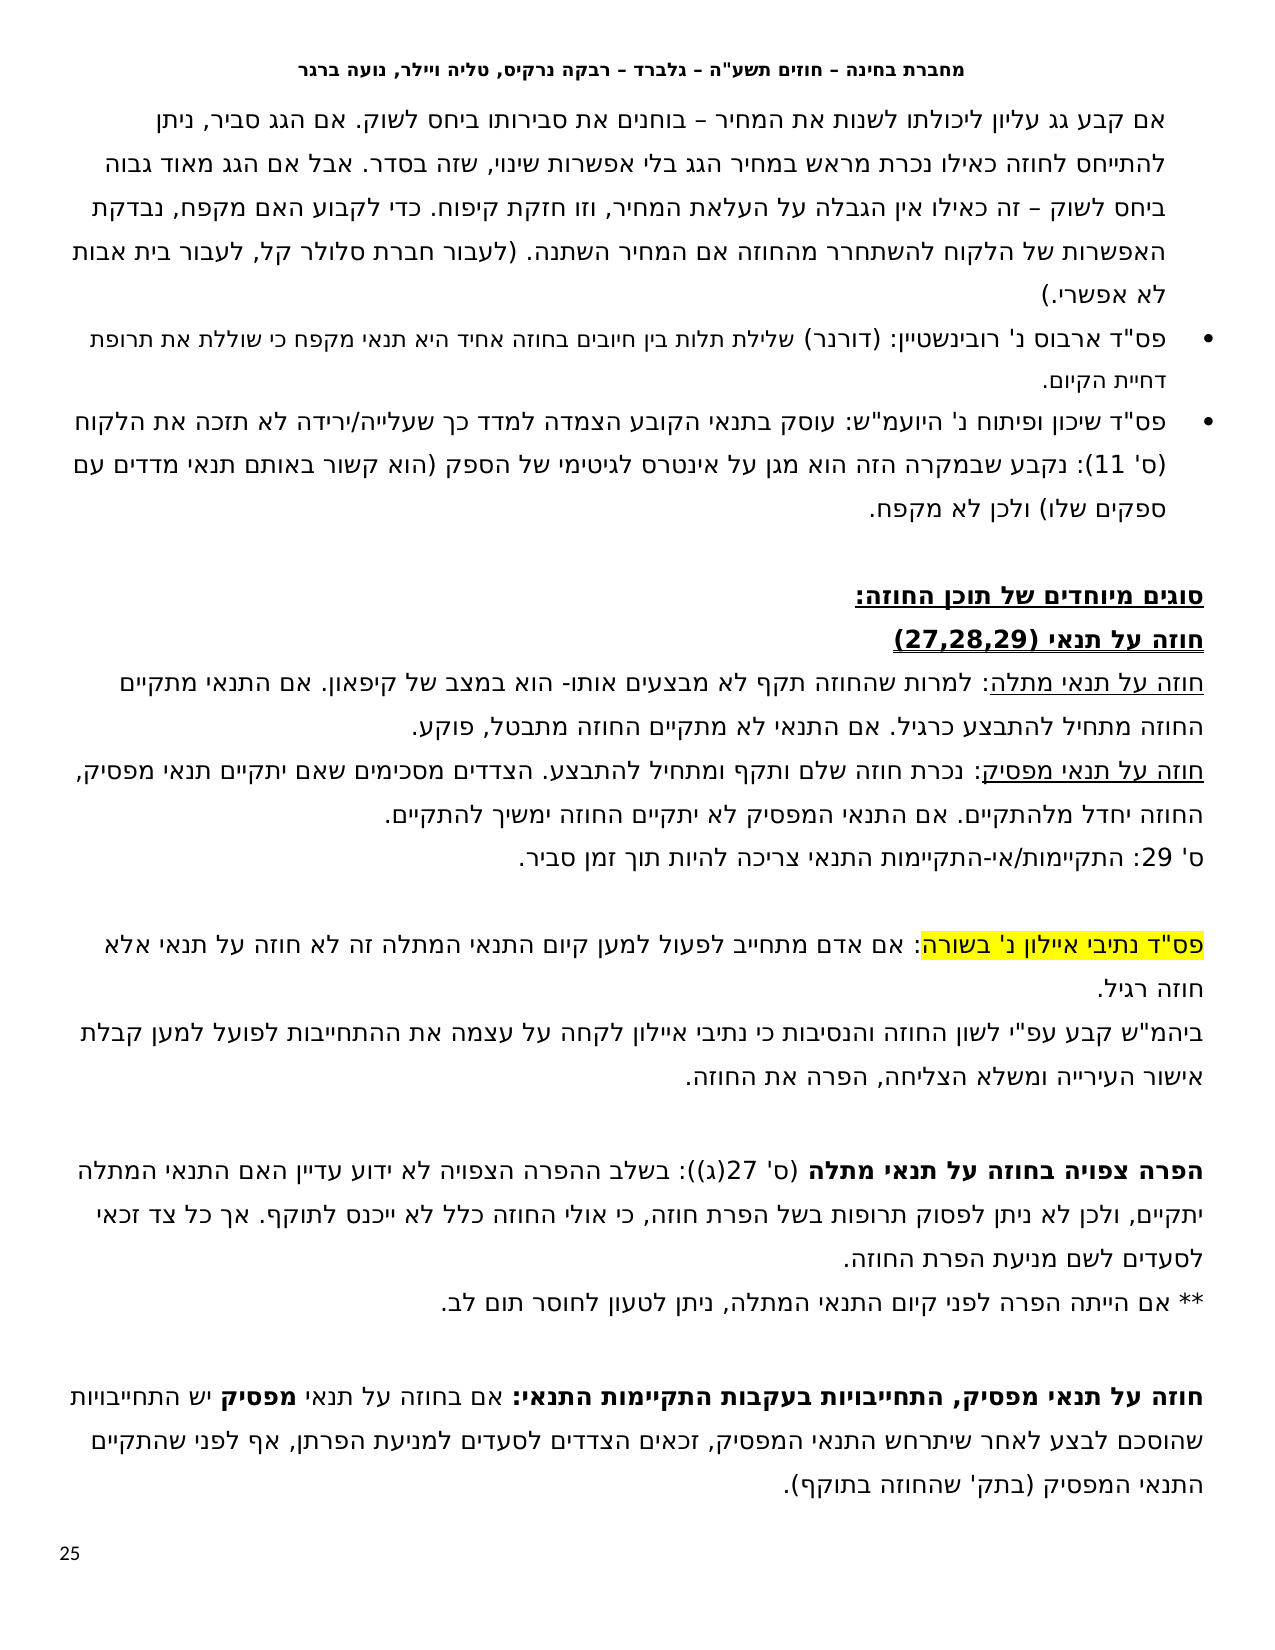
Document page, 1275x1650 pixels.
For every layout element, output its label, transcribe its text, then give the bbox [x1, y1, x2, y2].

text סוגים מיוחדים של תוכן החוזה: [59, 581, 1204, 610]
text ס' 29: התקיימות/אי-התקיימות התנאי צריכה להיות תוך זמן סביר. [59, 844, 1204, 873]
text הפרה צפויה בחוזה על תנאי מתלה (ס' 27(ג)): בשלב ההפרה הצפויה לא ידוע עדיין האם התנאי המתלה יתקיים, ולכן לא ניתן לפסוק תרופות בשל הפרת חוזה, כי אולי החוזה כלל לא ייכנס לתוקף. אך כל צד זכאי לסעדים לשם מניעת הפרת החוזה. ** אם הייתה הפרה לפני קיום התנאי המתלה, ניתן לטעון לחוסר תום לב. [59, 1157, 1204, 1317]
list פס"ד ארבוס נ' רובינשטיין: (דורנר) שלילת תלות בין חיובים בחוזה אחיד היא תנאי מקפח כי שוללת את תרופת דחיית הקיום. [59, 324, 1204, 393]
text פס"ד נתיבי איילון נ' בשורה: אם אדם מתחייב לפעול למען קיום התנאי המתלה זה לא חוזה על תנאי אלא חוזה רגיל. ביהמ"ש קבע עפ"י לשון החוזה והנסיבות כי נתיבי איילון לקחה על עצמה את ההתחייבות לפועל למען קבלת אישור העירייה ומשלא הצליחה, הפרה את החוזה. [59, 931, 1204, 1091]
text חוזה על תנאי (27,28,29) [59, 625, 1204, 654]
list אם קבע גג עליון ליכולתו לשנות את המחיר – בוחנים את סבירותו ביחס לשוק. אם הגג סביר, ניתן להתייחס לחוזה כאילו נכרת מראש במחיר הגג בלי אפשרות שינוי, שזה בסדר. אבל אם הגג מאוד גבוה ביחס לשוק – זה כאילו אין הגבלה על העלאת המחיר, וזו חזקת קיפוח. כדי לקבוע האם מקפח, נבדקת האפשרות של הלקוח להשתחרר מהחוזה אם המחיר השתנה. (לעבור חברת סלולר קל, לעבור בית אבות לא אפשרי.) [59, 106, 1167, 310]
text חוזה על תנאי מתלה: למרות שהחוזה תקף לא מבצעים אותו- הוא במצב של קיפאון. אם התנאי מתקיים החוזה מתחיל להתבצע כרגיל. אם התנאי לא מתקיים החוזה מתבטל, פוקע. [59, 669, 1204, 742]
text חוזה על תנאי מפסיק, התחייבויות בעקבות התקיימות התנאי: אם בחוזה על תנאי מפסיק יש התחייבויות שהוסכם לבצע לאחר שיתרחש התנאי המפסיק, זכאים הצדדים לסעדים למניעת הפרתן, אף לפני שהתקיים התנאי המפסיק (בתק' שהחוזה בתוקף). [59, 1383, 1204, 1499]
text חוזה על תנאי מפסיק: נכרת חוזה שלם ותקף ומתחיל להתבצע. הצדדים מסכימים שאם יתקיים תנאי מפסיק, החוזה יחדל מלהתקיים. אם התנאי המפסיק לא יתקיים החוזה ימשיך להתקיים. [59, 756, 1204, 829]
list פס"ד שיכון ופיתוח נ' היועמ"ש: עוסק בתנאי הקובע הצמדה למדד כך שעלייה/ירידה לא תזכה את הלקוח (ס' 11): נקבע שבמקרה הזה הוא מגן על אינטרס לגיטימי של הספק (הוא קשור באותם תנאי מדדים עם ספקים שלו) ולכן לא מקפח. [59, 407, 1204, 523]
